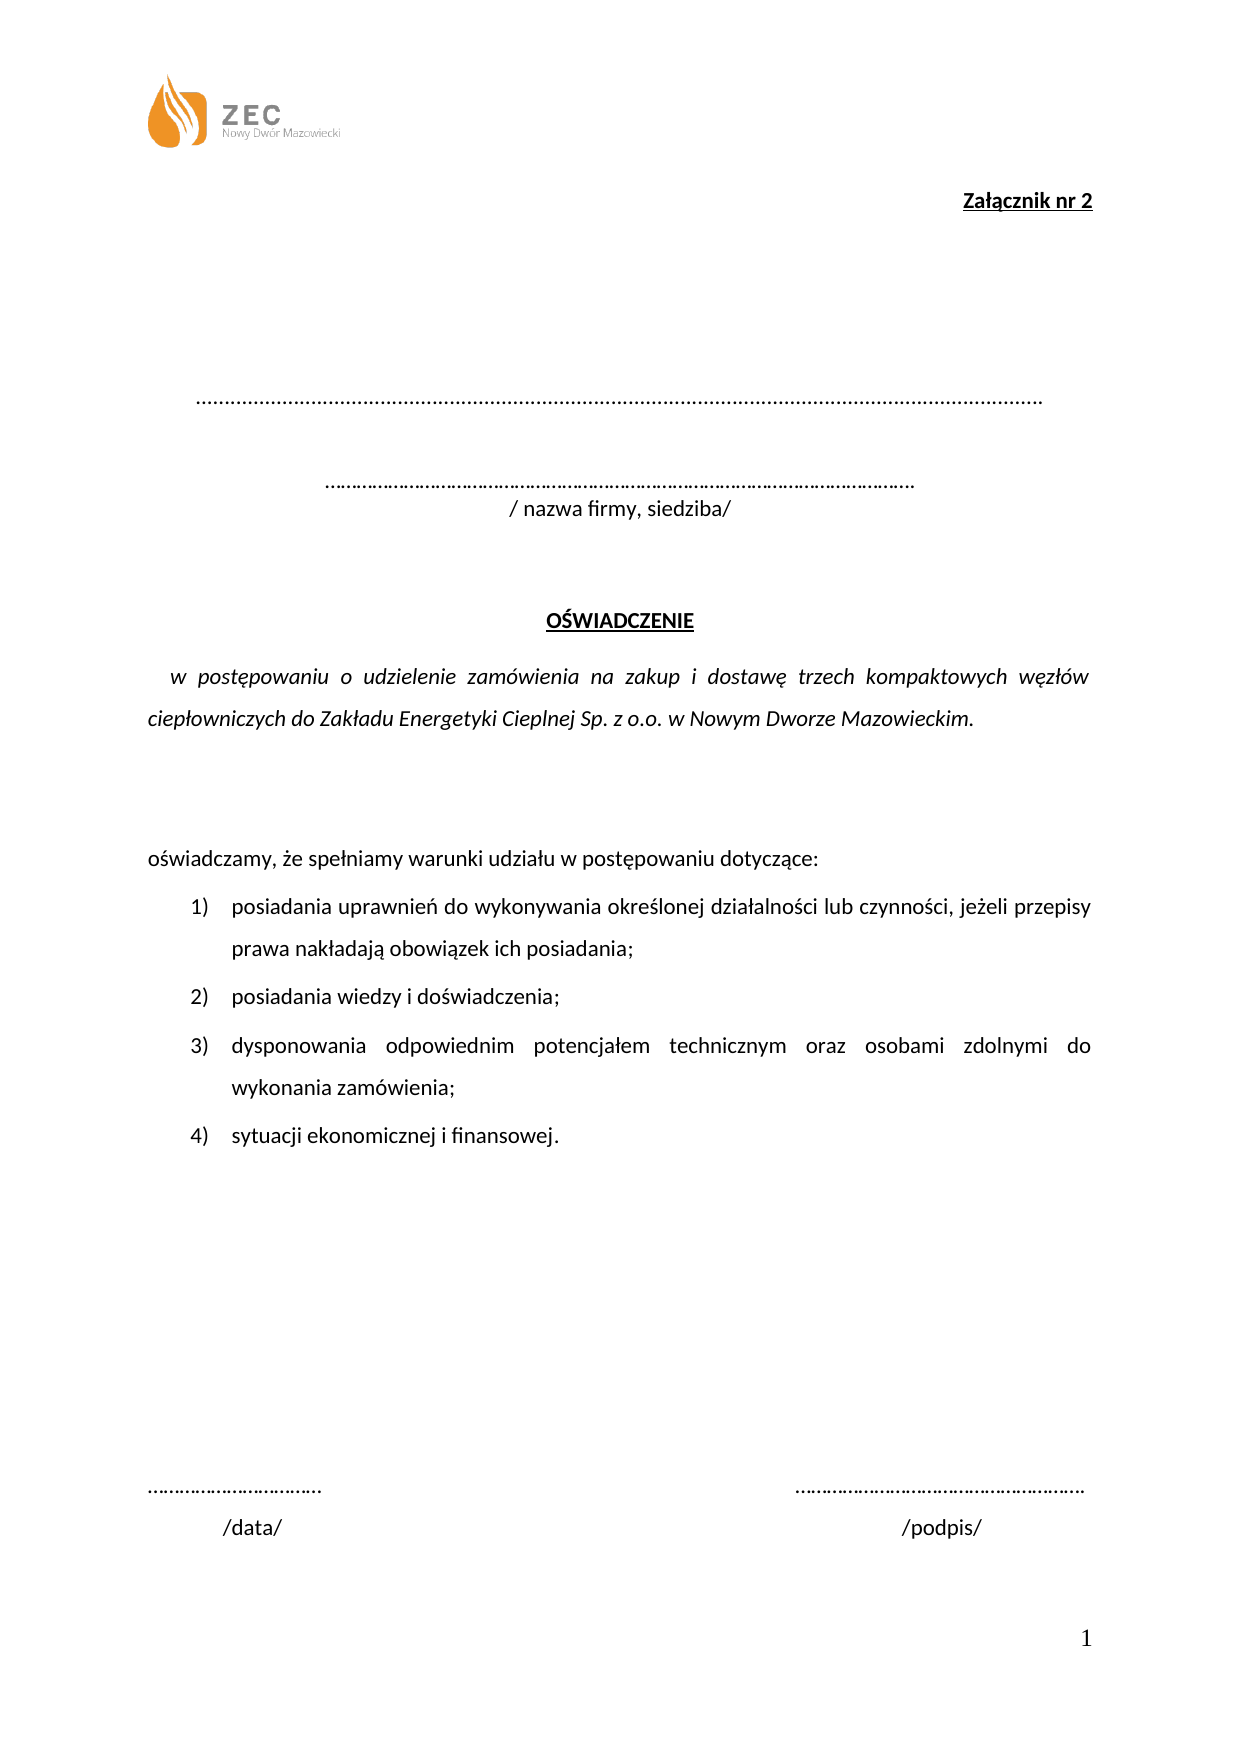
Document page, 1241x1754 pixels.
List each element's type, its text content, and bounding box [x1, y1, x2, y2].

text ................................................................................................................................................... [148, 382, 1093, 410]
text 4) sytuacji ekonomicznej i finansowej. [189, 1121, 1093, 1149]
text 2) posiadania wiedzy i doświadczenia; [189, 982, 1093, 1011]
text OŚWIADCZENIE [148, 606, 1093, 634]
text oświadczamy, że spełniamy warunki udziału w postępowaniu dotyczące: [148, 844, 1093, 872]
text …………………………… ………………………………………………. [148, 1471, 1093, 1499]
text Załącznik nr 2 [148, 186, 1093, 214]
text w postępowaniu o udzielenie zamówienia na zakup i dostawę trzech kompaktowych węzłów ciepłowniczych do Zakładu Energetyki Cieplnej Sp. z o.o. w Nowym Dworze Mazowieckim. [148, 662, 1093, 732]
text 3) dysponowania odpowiednim potencjałem technicznym oraz osobami zdolnymi do wykonania zamówienia; [189, 1031, 1093, 1101]
text /data/ /podpis/ [223, 1513, 1093, 1541]
text / nazwa firmy, siedziba/ [148, 494, 1093, 522]
text 1) posiadania uprawnień do wykonywania określonej działalności lub czynności, jeżeli przepisy prawa nakładają obowiązek ich posiadania; [189, 892, 1093, 962]
picture [147, 73, 340, 148]
text …………………………………………………………………………………………………. [148, 466, 1093, 494]
